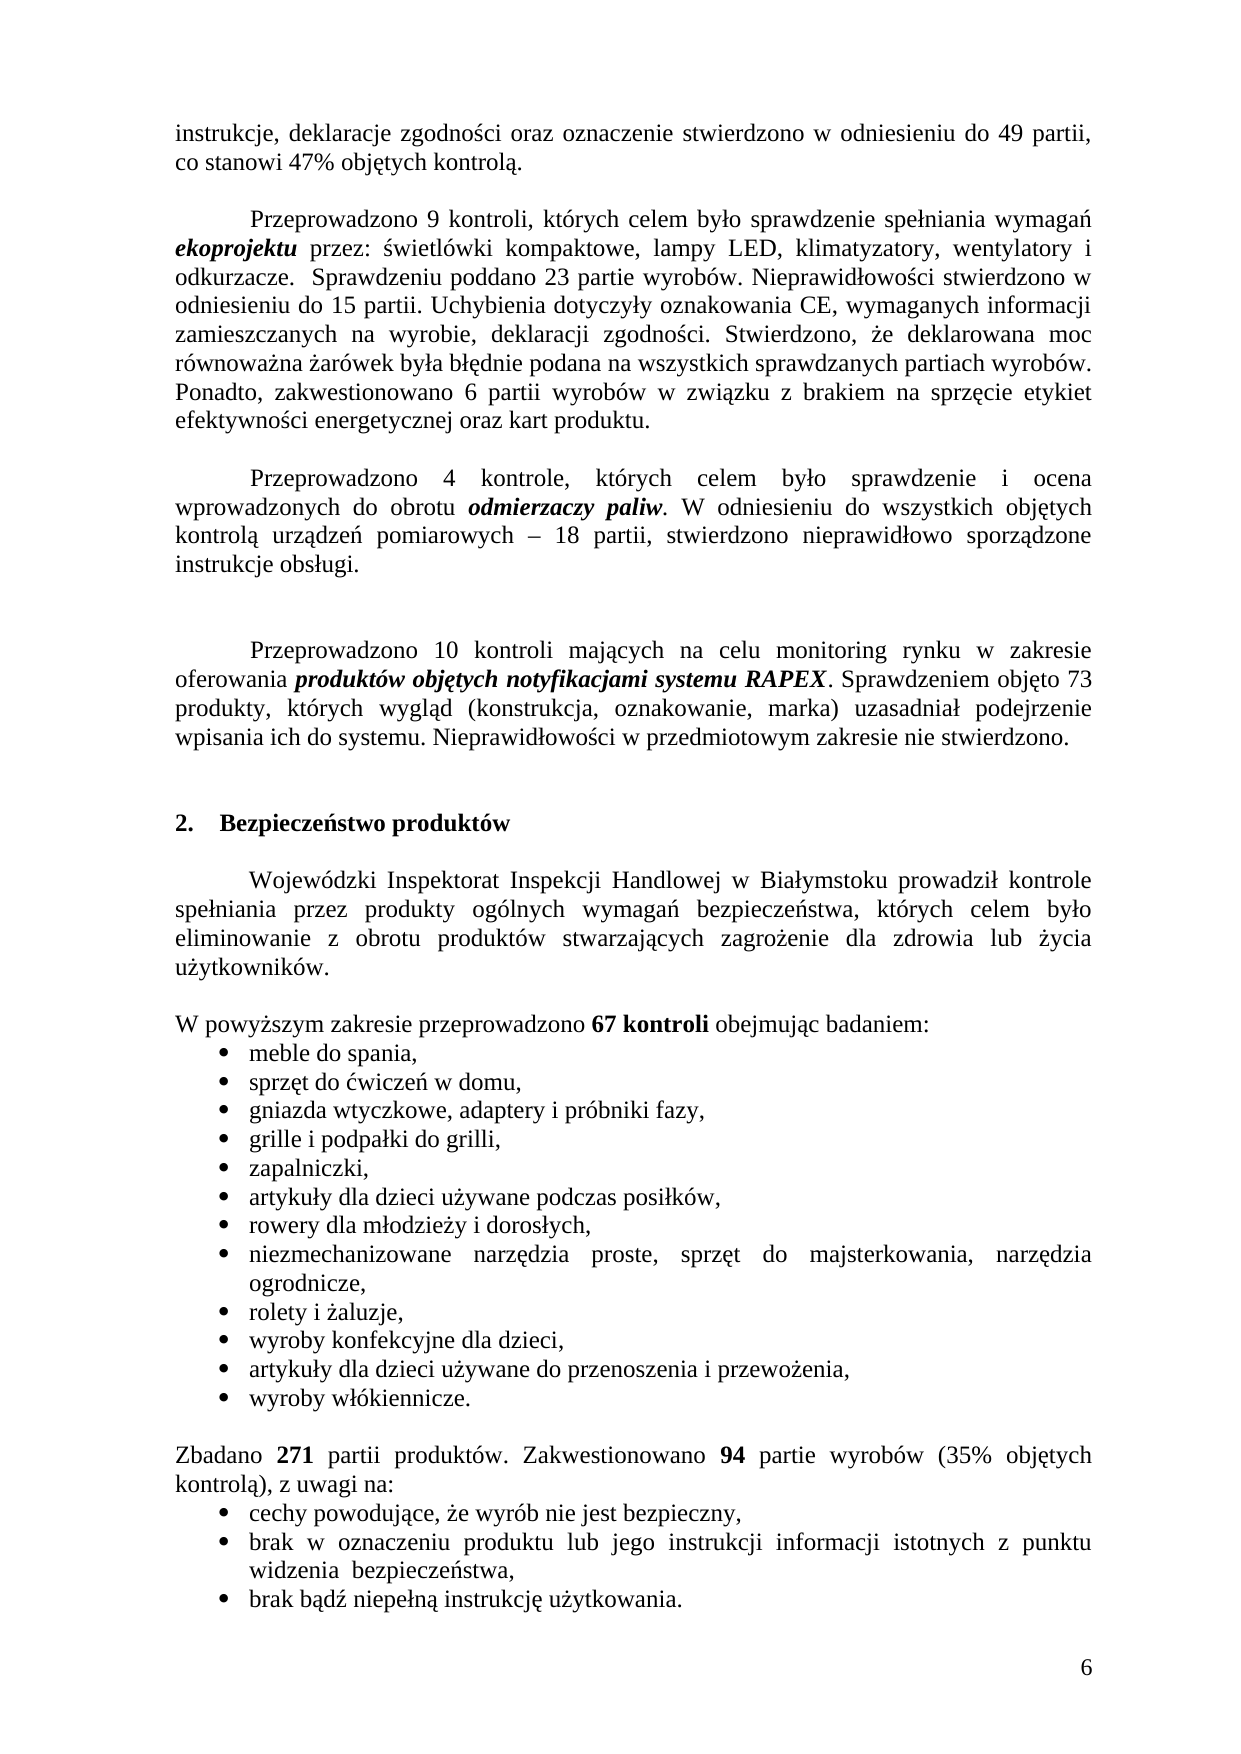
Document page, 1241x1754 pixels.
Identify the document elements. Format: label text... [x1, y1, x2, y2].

list Bezpieczeństwo produktów [175, 808, 1092, 837]
list gniazda wtyczkowe, adaptery i próbniki fazy, [219, 1096, 1092, 1124]
list cechy powodujące, że wyrób nie jest bezpieczny, [219, 1498, 1092, 1527]
text Zbadano 271 partii produktów. Zakwestionowano 94 partie wyrobów (35% objętych kontrolą), z uwagi na: [175, 1441, 1092, 1498]
list brak bądź niepełną instrukcję użytkowania. [219, 1584, 1092, 1613]
text Przeprowadzono 4 kontrole, których celem było sprawdzenie i ocena wprowadzonych do obrotu odmierzaczy paliw. W odniesieniu do wszystkich objętych kontrolą urządzeń pomiarowych – 18 partii, stwierdzono nieprawidłowo sporządzone instrukcje obsługi. [175, 463, 1092, 578]
list wyroby włókiennicze. [219, 1383, 1092, 1412]
list wyroby konfekcyjne dla dzieci, [219, 1326, 1092, 1354]
list rowery dla młodzieży i dorosłych, [219, 1211, 1092, 1239]
list sprzęt do ćwiczeń w domu, [219, 1067, 1092, 1096]
list grille i podpałki do grilli, [219, 1124, 1092, 1153]
list meble do spania, [219, 1038, 1092, 1067]
text Przeprowadzono 9 kontroli, których celem było sprawdzenie spełniania wymagań ekoprojektu przez: świetlówki kompaktowe, lampy LED, klimatyzatory, wentylatory i odkurzacze. Sprawdzeniu poddano 23 partie wyrobów. Nieprawidłowości stwierdzono w odniesieniu do 15 partii. Uchybienia dotyczyły oznakowania CE, wymaganych informacji zamieszczanych na wyrobie, deklaracji zgodności. Stwierdzono, że deklarowana moc równoważna żarówek była błędnie podana na wszystkich sprawdzanych partiach wyrobów. Ponadto, zakwestionowano 6 partii wyrobów w związku z brakiem na sprzęcie etykiet efektywności energetycznej oraz kart produktu. [175, 204, 1092, 434]
text W powyższym zakresie przeprowadzono 67 kontroli obejmując badaniem: [175, 1009, 1092, 1038]
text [175, 118, 1092, 176]
text Przeprowadzono 10 kontroli mających na celu monitoring rynku w zakresie oferowania produktów objętych notyfikacjami systemu RAPEX. Sprawdzeniem objęto 73 produkty, których wygląd (konstrukcja, oznakowanie, marka) uzasadniał podejrzenie wpisania ich do systemu. Nieprawidłowości w przedmiotowym zakresie nie stwierdzono. [175, 636, 1092, 751]
list niezmechanizowane narzędzia proste, sprzęt do majsterkowania, narzędzia ogrodnicze, [219, 1239, 1092, 1297]
list rolety i żaluzje, [219, 1297, 1092, 1326]
list artykuły dla dzieci używane do przenoszenia i przewożenia, [219, 1354, 1092, 1383]
list brak w oznaczeniu produktu lub jego instrukcji informacji istotnych z punktu widzenia bezpieczeństwa, [219, 1527, 1092, 1584]
list artykuły dla dzieci używane podczas posiłków, [219, 1182, 1092, 1211]
list zapalniczki, [219, 1153, 1092, 1182]
text Wojewódzki Inspektorat Inspekcji Handlowej w Białymstoku prowadził kontrole spełniania przez produkty ogólnych wymagań bezpieczeństwa, których celem było eliminowanie z obrotu produktów stwarzających zagrożenie dla zdrowia lub życia użytkowników. [175, 866, 1092, 981]
